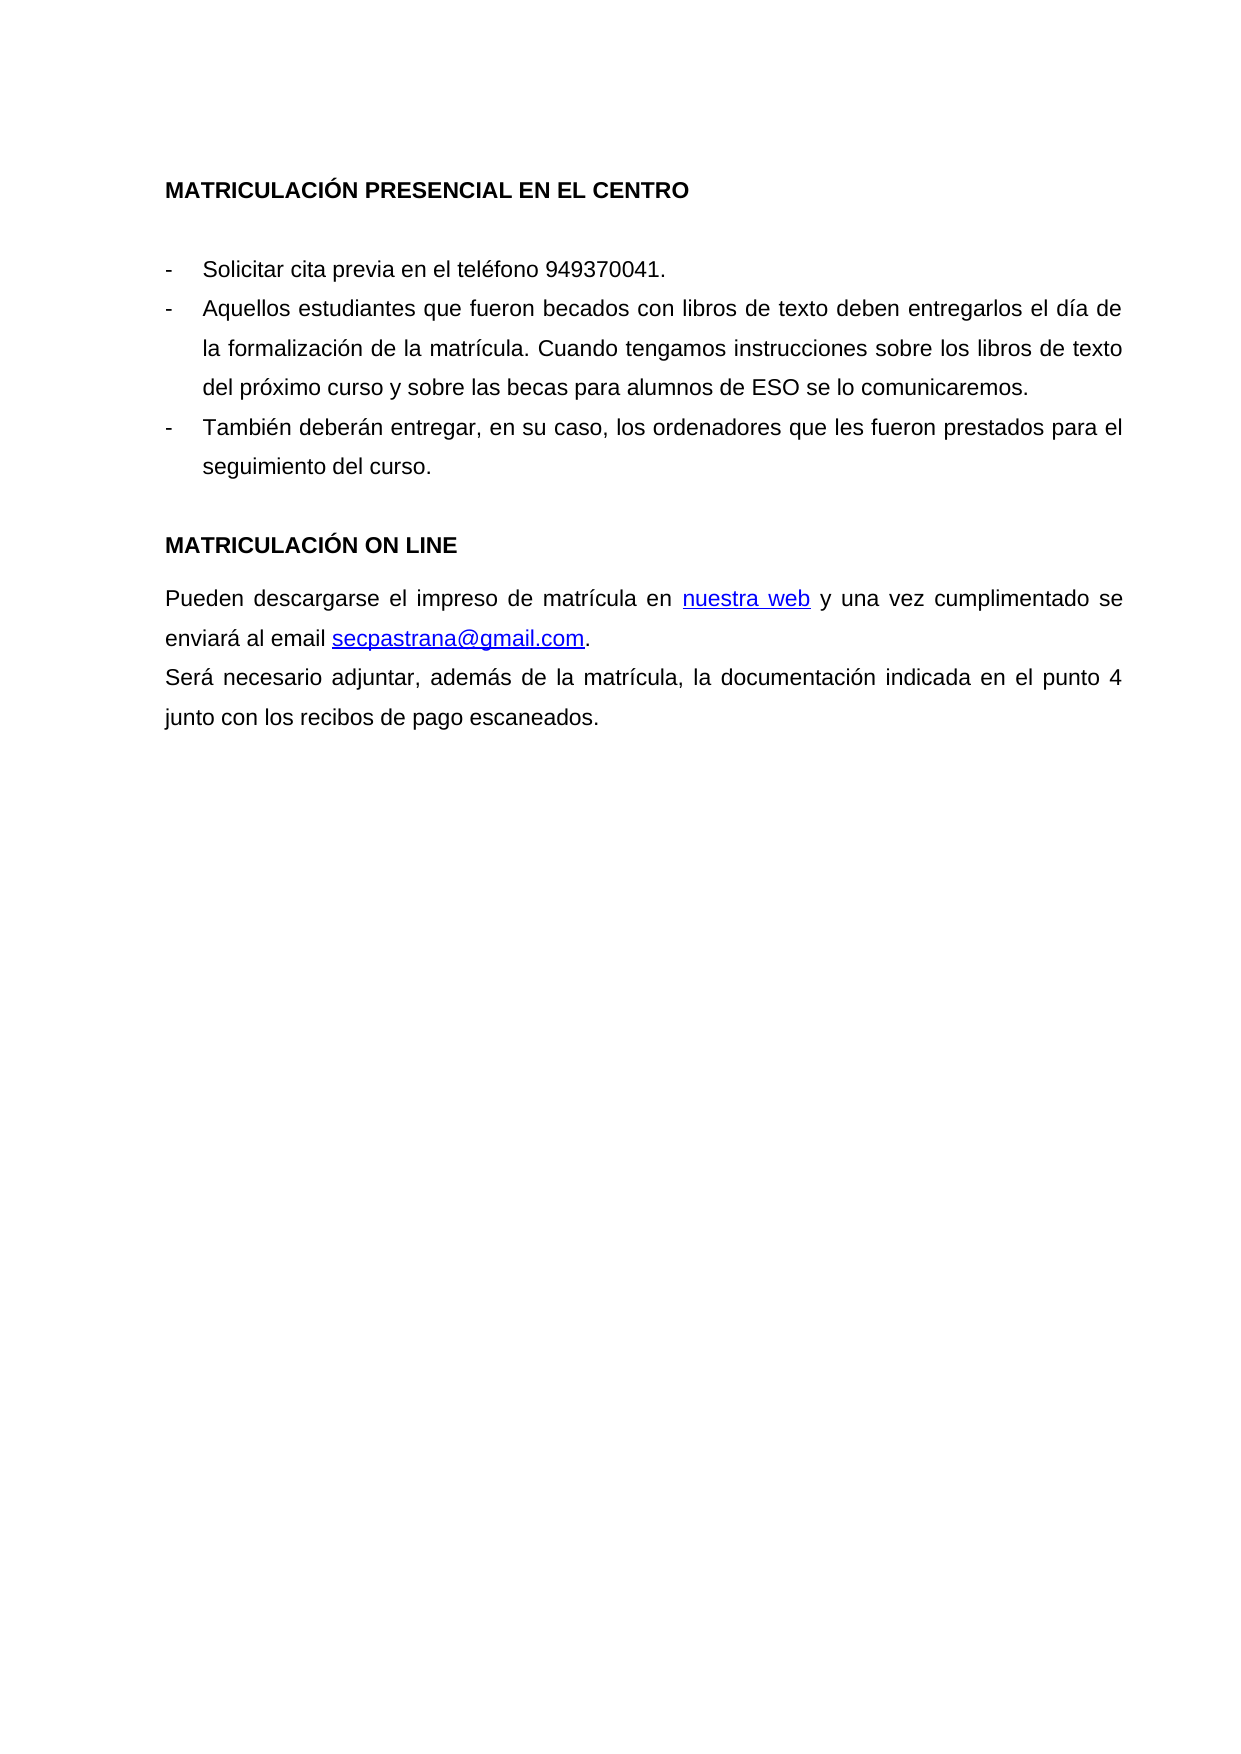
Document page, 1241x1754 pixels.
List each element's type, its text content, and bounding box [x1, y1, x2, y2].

list Solicitar cita previa en el teléfono 949370041. [165, 256, 1123, 282]
text Será necesario adjuntar, además de la matrícula, la documentación indicada en el punto 4 junto con los recibos de pago escaneados. [165, 664, 1123, 730]
list Aquellos estudiantes que fueron becados con libros de texto deben entregarlos el día de la formalización de la matrícula. Cuando tengamos instrucciones sobre los libros de texto del próximo curso y sobre las becas para alumnos de ESO se lo comunicaremos. [165, 295, 1123, 401]
text MATRICULACIÓN PRESENCIAL EN EL CENTRO [165, 177, 1123, 203]
text Pueden descargarse el impreso de matrícula en nuestra web y una vez cumplimentado se enviará al email secpastrana@gmail.com. [165, 585, 1123, 651]
list También deberán entregar, en su caso, los ordenadores que les fueron prestados para el seguimiento del curso. [165, 414, 1123, 480]
text MATRICULACIÓN ON LINE [165, 532, 1123, 559]
